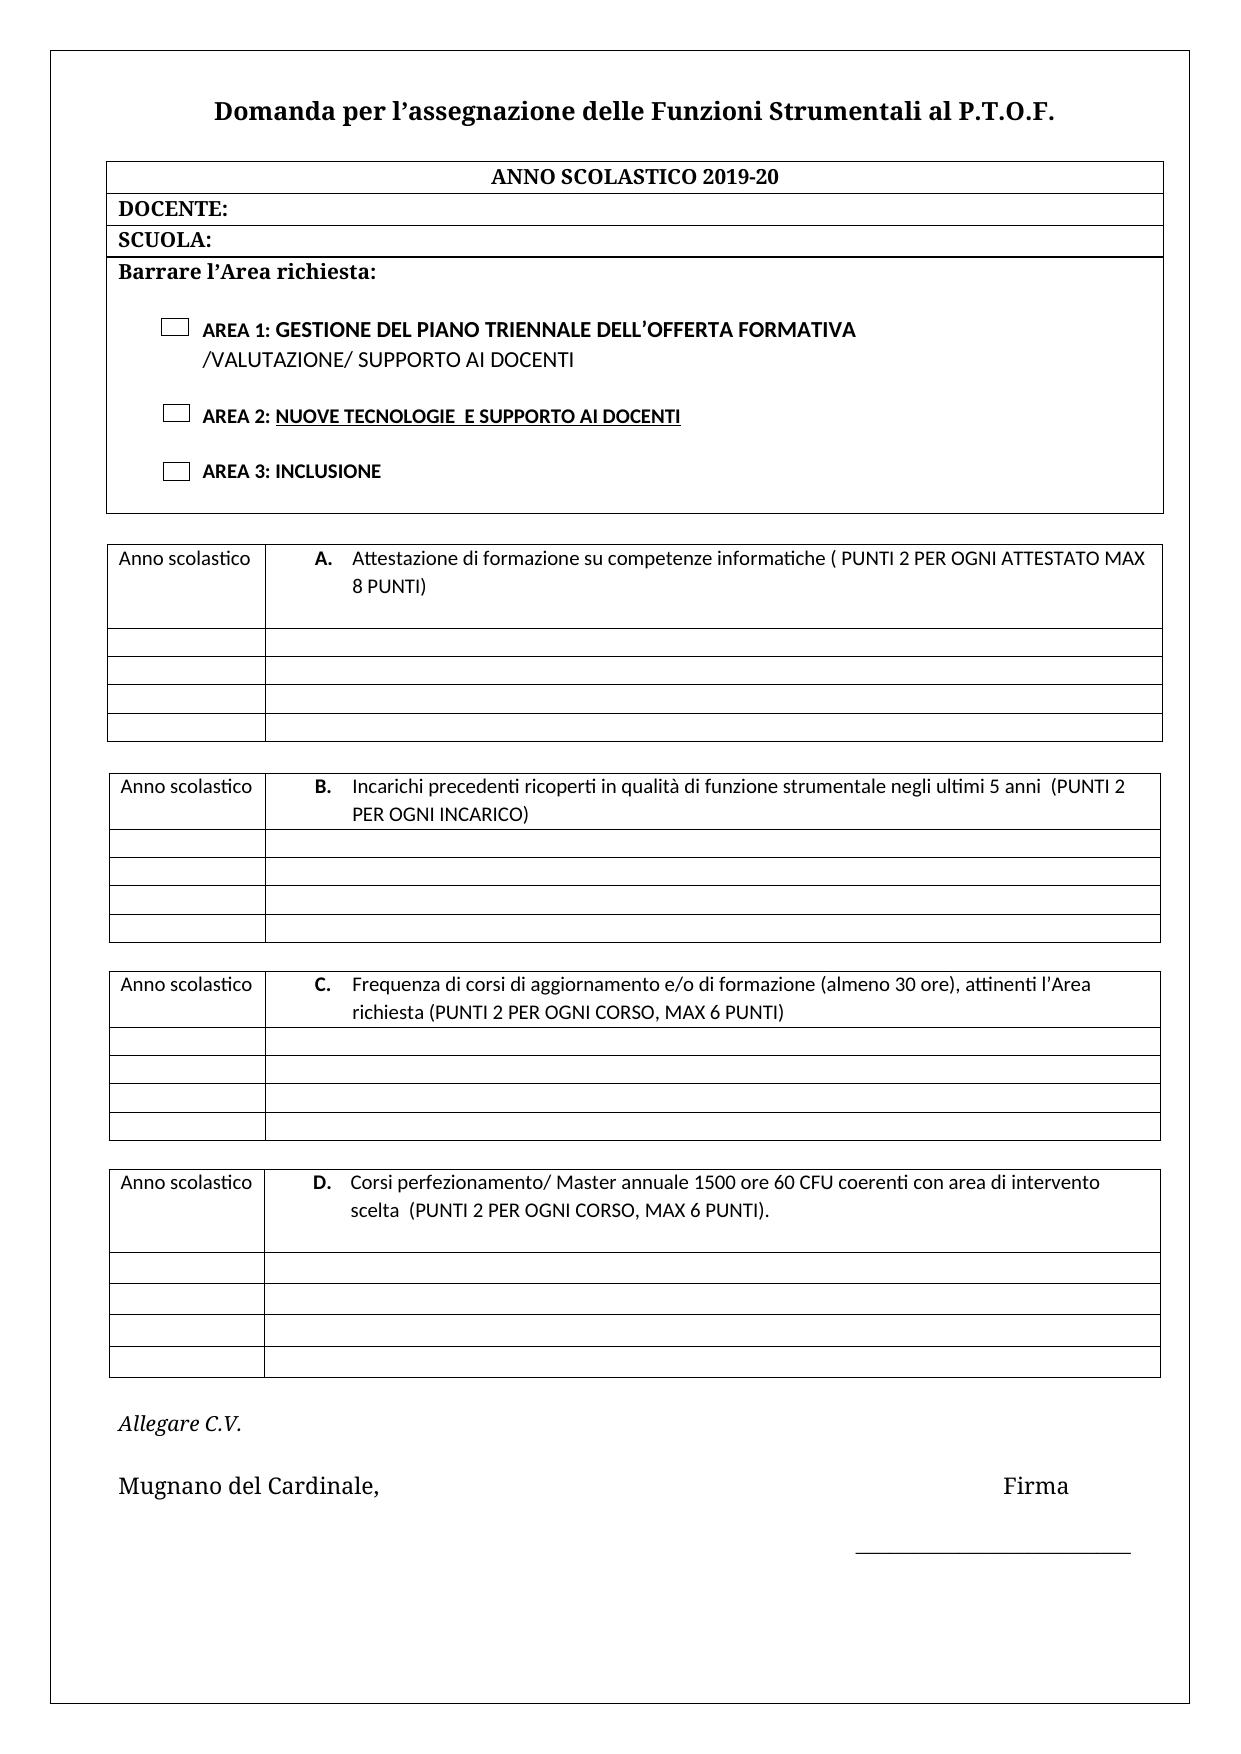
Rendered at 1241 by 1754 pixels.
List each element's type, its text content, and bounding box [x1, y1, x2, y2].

table_cell [265, 1284, 1160, 1314]
table_cell [110, 1084, 265, 1112]
table_cell [266, 886, 1160, 914]
table_header ANNO SCOLASTICO 2019-20 [107, 162, 1163, 193]
table_cell [110, 915, 265, 942]
table_cell Barrare l’Area richiesta: [107, 258, 1163, 513]
table_cell [266, 858, 1160, 885]
table_cell [266, 915, 1160, 942]
text Mugnano del Cardinale, Firma [118, 1470, 1152, 1501]
table_cell [108, 657, 265, 684]
table_header Anno scolastico [110, 774, 265, 829]
table_cell DOCENTE: [107, 194, 1163, 224]
table_cell [110, 1347, 264, 1377]
table_cell [110, 1056, 265, 1083]
table_cell [110, 1028, 265, 1055]
table_header Anno scolastico [110, 1170, 264, 1252]
table_header Incarichi precedenti ricoperti in qualità di funzione strumentale negli ultimi 5 anni (PUNTI 2 PER OGNI INCARICO) [266, 774, 1160, 829]
table_cell [265, 1315, 1160, 1346]
table_cell [110, 1253, 264, 1283]
table_cell [110, 1113, 265, 1140]
table_header Anno scolastico [108, 545, 265, 627]
table_cell [108, 685, 265, 712]
table_cell [266, 1113, 1160, 1140]
table_header Anno scolastico [110, 972, 265, 1027]
table_cell [266, 685, 1162, 712]
table_cell SCUOLA: [107, 226, 1163, 256]
table_cell [265, 1253, 1160, 1283]
table_cell [266, 1056, 1160, 1083]
table_cell [108, 714, 265, 741]
text Domanda per l’assegnazione delle Funzioni Strumentali al P.T.O.F. [118, 94, 1152, 128]
table_cell [108, 629, 265, 656]
table_cell [266, 629, 1162, 656]
table_header Corsi perfezionamento/ Master annuale 1500 ore 60 CFU coerenti con area di intervento scelta (PUNTI 2 PER OGNI CORSO, MAX 6 PUNTI). [265, 1170, 1160, 1252]
table_header Frequenza di corsi di aggiornamento e/o di formazione (almeno 30 ore), attinenti l’Area richiesta (PUNTI 2 PER OGNI CORSO, MAX 6 PUNTI) [266, 972, 1160, 1027]
table_cell [266, 1028, 1160, 1055]
table_cell [110, 1315, 264, 1346]
table_cell [266, 830, 1160, 857]
table_cell [266, 714, 1162, 741]
table_cell [110, 886, 265, 914]
table_cell [110, 1284, 264, 1314]
table_cell [110, 858, 265, 885]
table_cell [266, 1084, 1160, 1112]
text ________________________ [118, 1530, 1152, 1556]
table_header Attestazione di formazione su competenze informatiche ( PUNTI 2 PER OGNI ATTESTATO MAX 8 PUNTI) [266, 545, 1162, 627]
table_cell [265, 1347, 1160, 1377]
text Allegare C.V. [118, 1409, 1152, 1437]
table_cell [110, 830, 265, 857]
table_cell [266, 657, 1162, 684]
